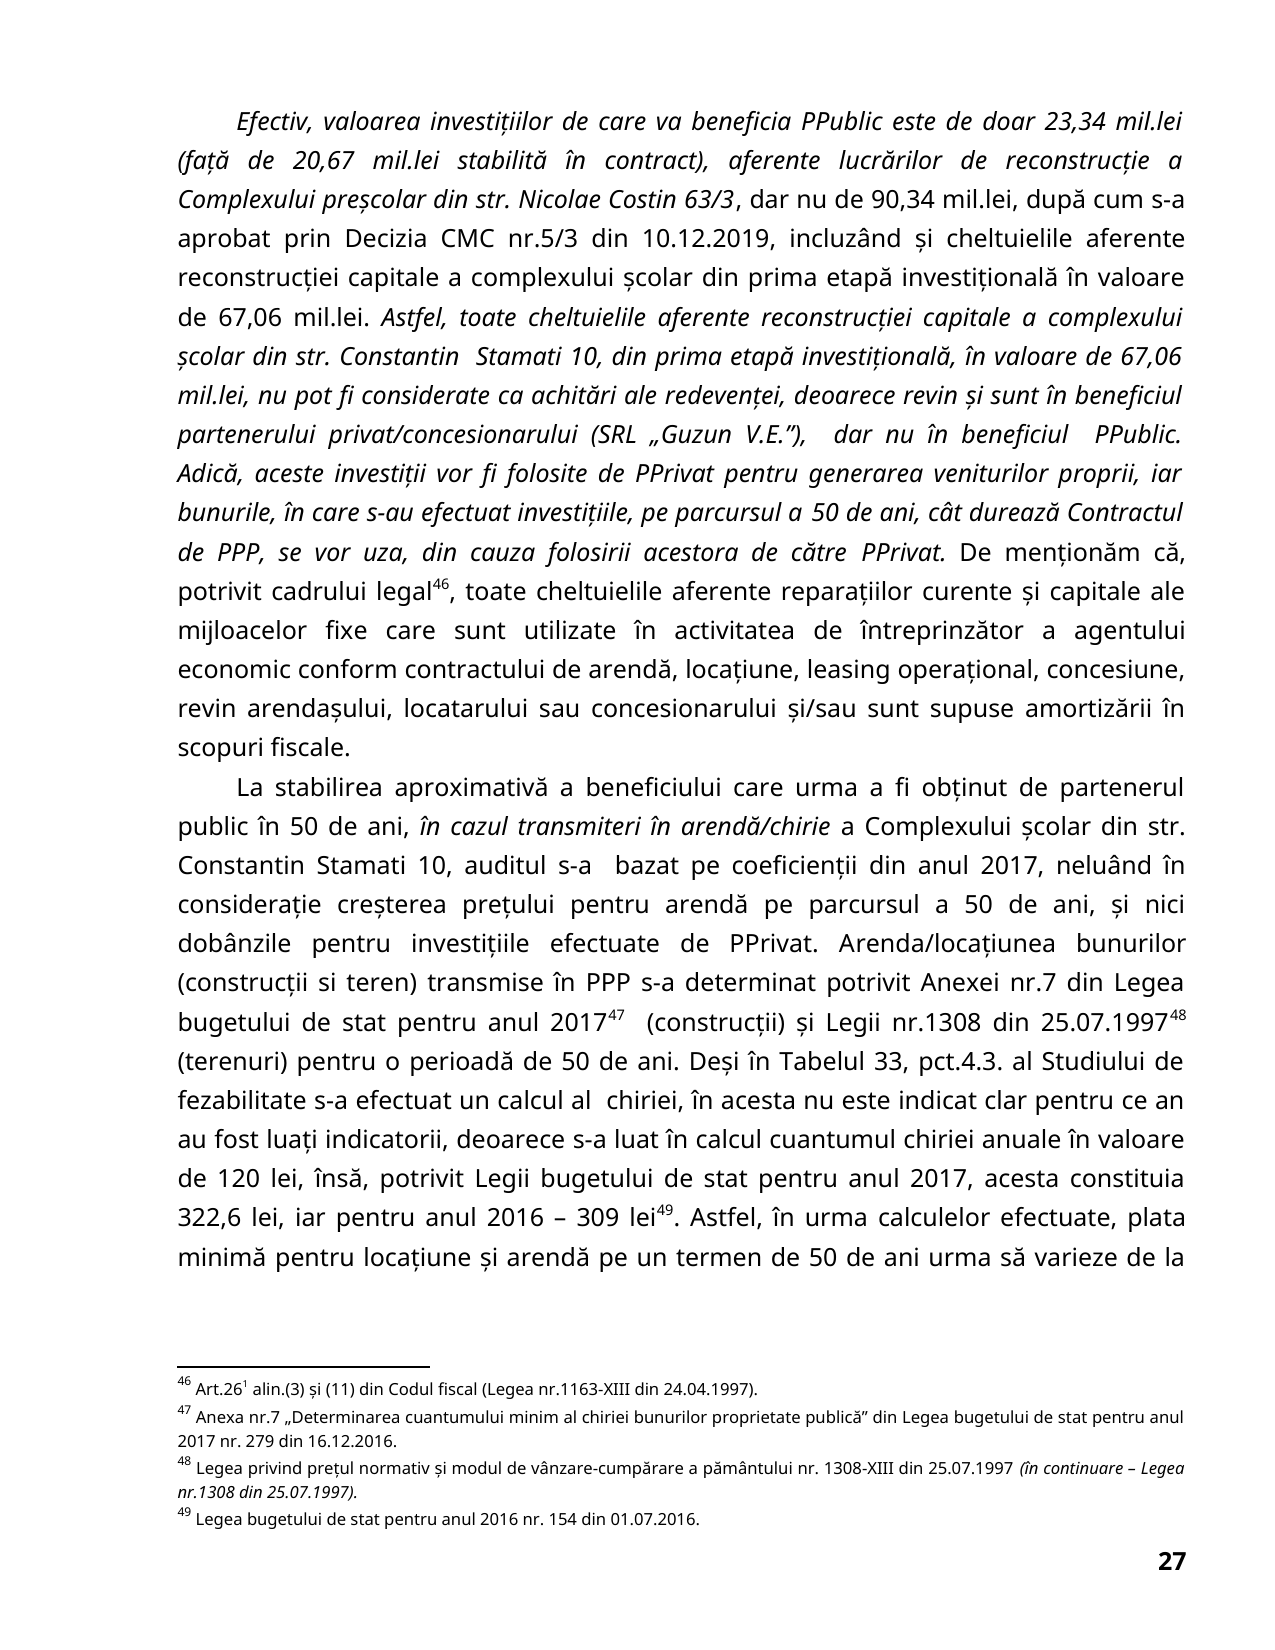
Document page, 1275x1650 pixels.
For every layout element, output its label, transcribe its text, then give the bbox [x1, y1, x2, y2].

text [177, 769, 1186, 1273]
text Efectiv, valoarea investițiilor de care va beneficia PPublic este de doar 23,34 mil.lei (față de 20,67 mil.lei stabilită în contract), aferente lucrărilor de reconstrucție a Complexului preșcolar din str. Nicolae Costin 63/3, dar nu de 90,34 mil.lei, după cum s-a aprobat prin Decizia CMC nr.5/3 din 10.12.2019, incluzând și cheltuielile aferente reconstrucției capitale a complexului școlar din prima etapă investițională în valoare de 67,06 mil.lei. Astfel, toate cheltuielile aferente reconstrucției capitale a complexului școlar din str. Constantin Stamati 10, din prima etapă investițională, în valoare de 67,06 mil.lei, nu pot fi considerate ca achitări ale redevenței, deoarece revin și sunt în beneficiul partenerului privat/concesionarului (SRL „Guzun V.E.”), dar nu în beneficiul PPublic. Adică, aceste investiții vor fi folosite de PPrivat pentru generarea veniturilor proprii, iar bunurile, în care s-au efectuat investițiile, pe parcursul a 50 de ani, cât durează Contractul de PPP, se vor uza, din cauza folosirii acestora de către PPrivat. De menționăm că, potrivit cadrului legal, toate cheltuielile aferente reparațiilor curente și capitale ale mijloacelor fixe care sunt utilizate în activitatea de întreprinzător a agentului economic conform contractului de arendă, locațiune, leasing operațional, concesiune, revin arendașului, locatarului sau concesionarului și/sau sunt supuse amortizării în scopuri fiscale. [177, 103, 1186, 764]
